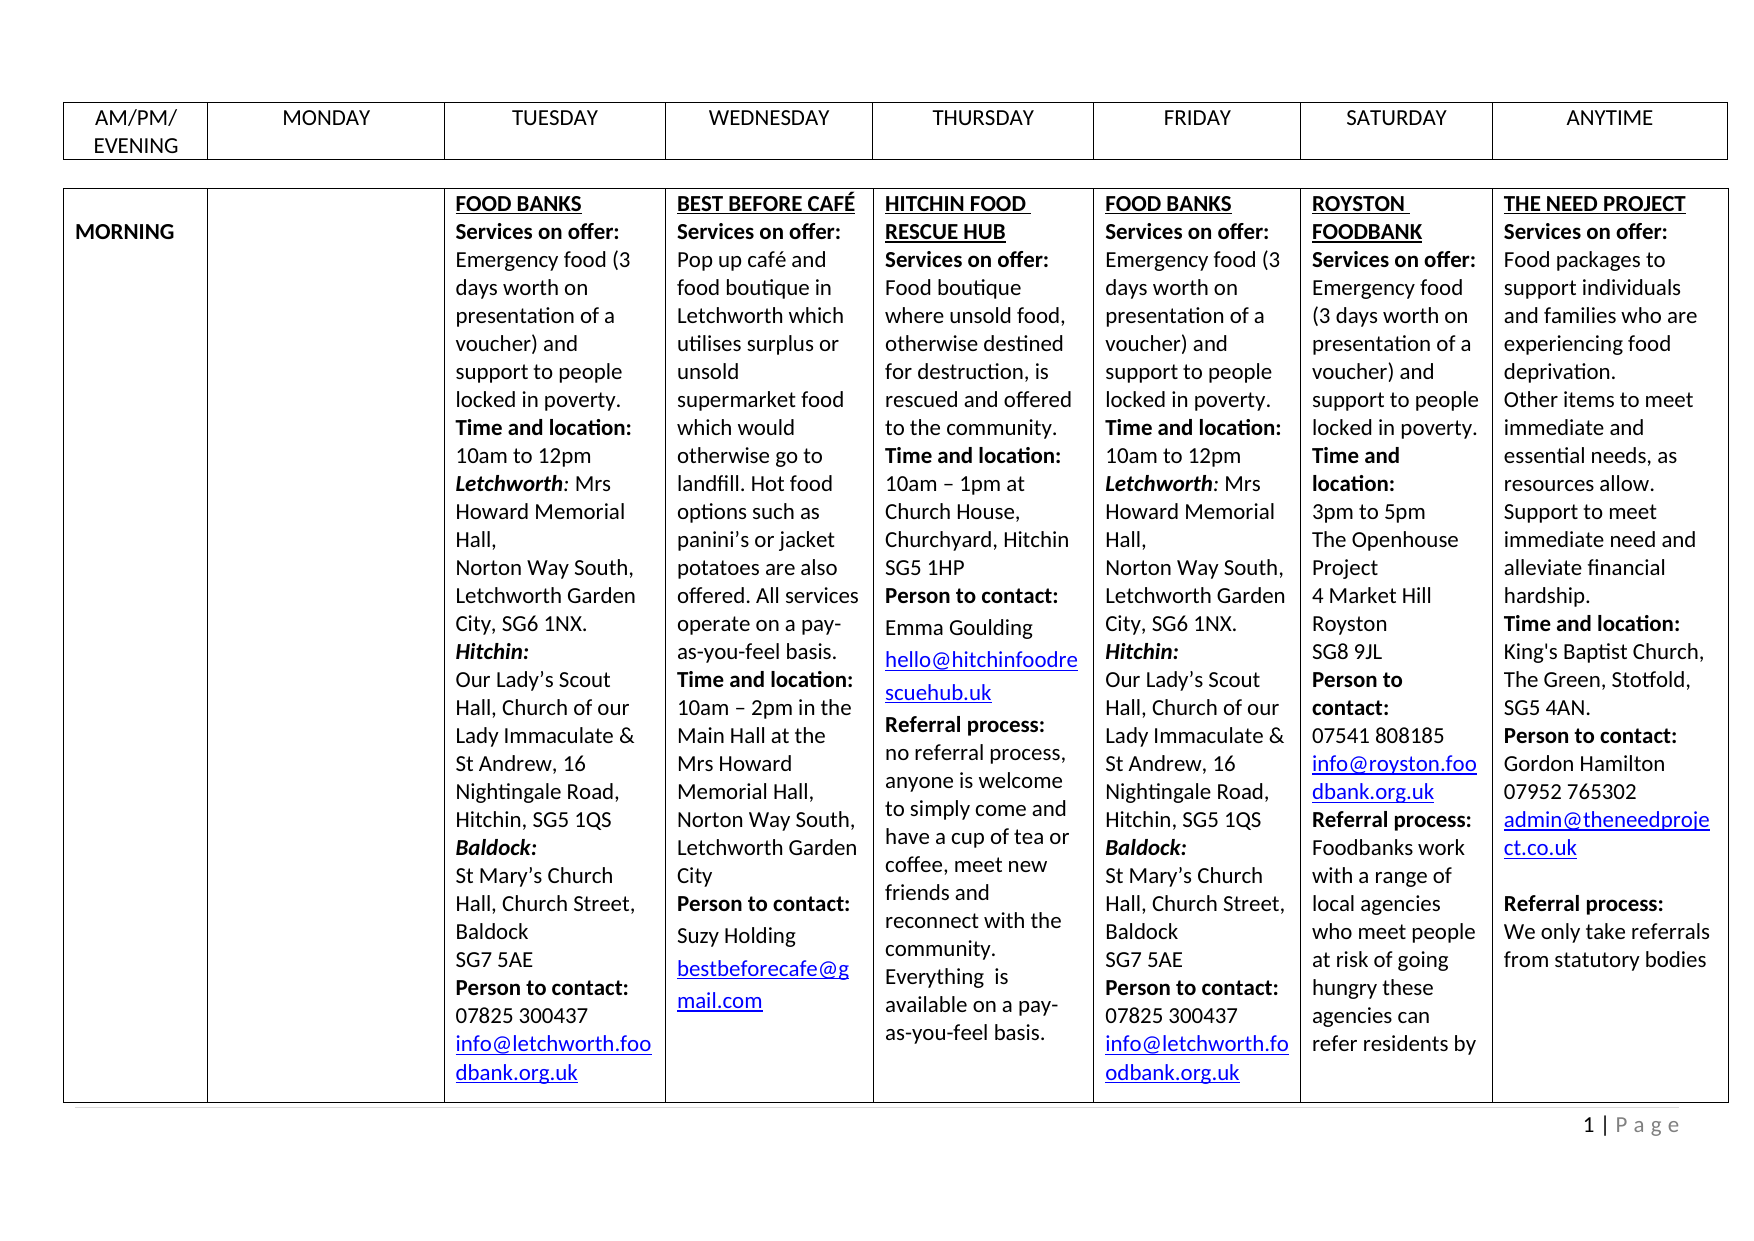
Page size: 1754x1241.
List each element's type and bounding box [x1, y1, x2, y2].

table_header [666, 189, 873, 1102]
table_header [64, 189, 207, 1102]
table_header [1301, 189, 1492, 1102]
table_header [208, 189, 444, 1102]
table_header [1493, 189, 1728, 1102]
table_header [874, 189, 1093, 1102]
table_header [1094, 189, 1300, 1102]
table_header [445, 189, 665, 1102]
